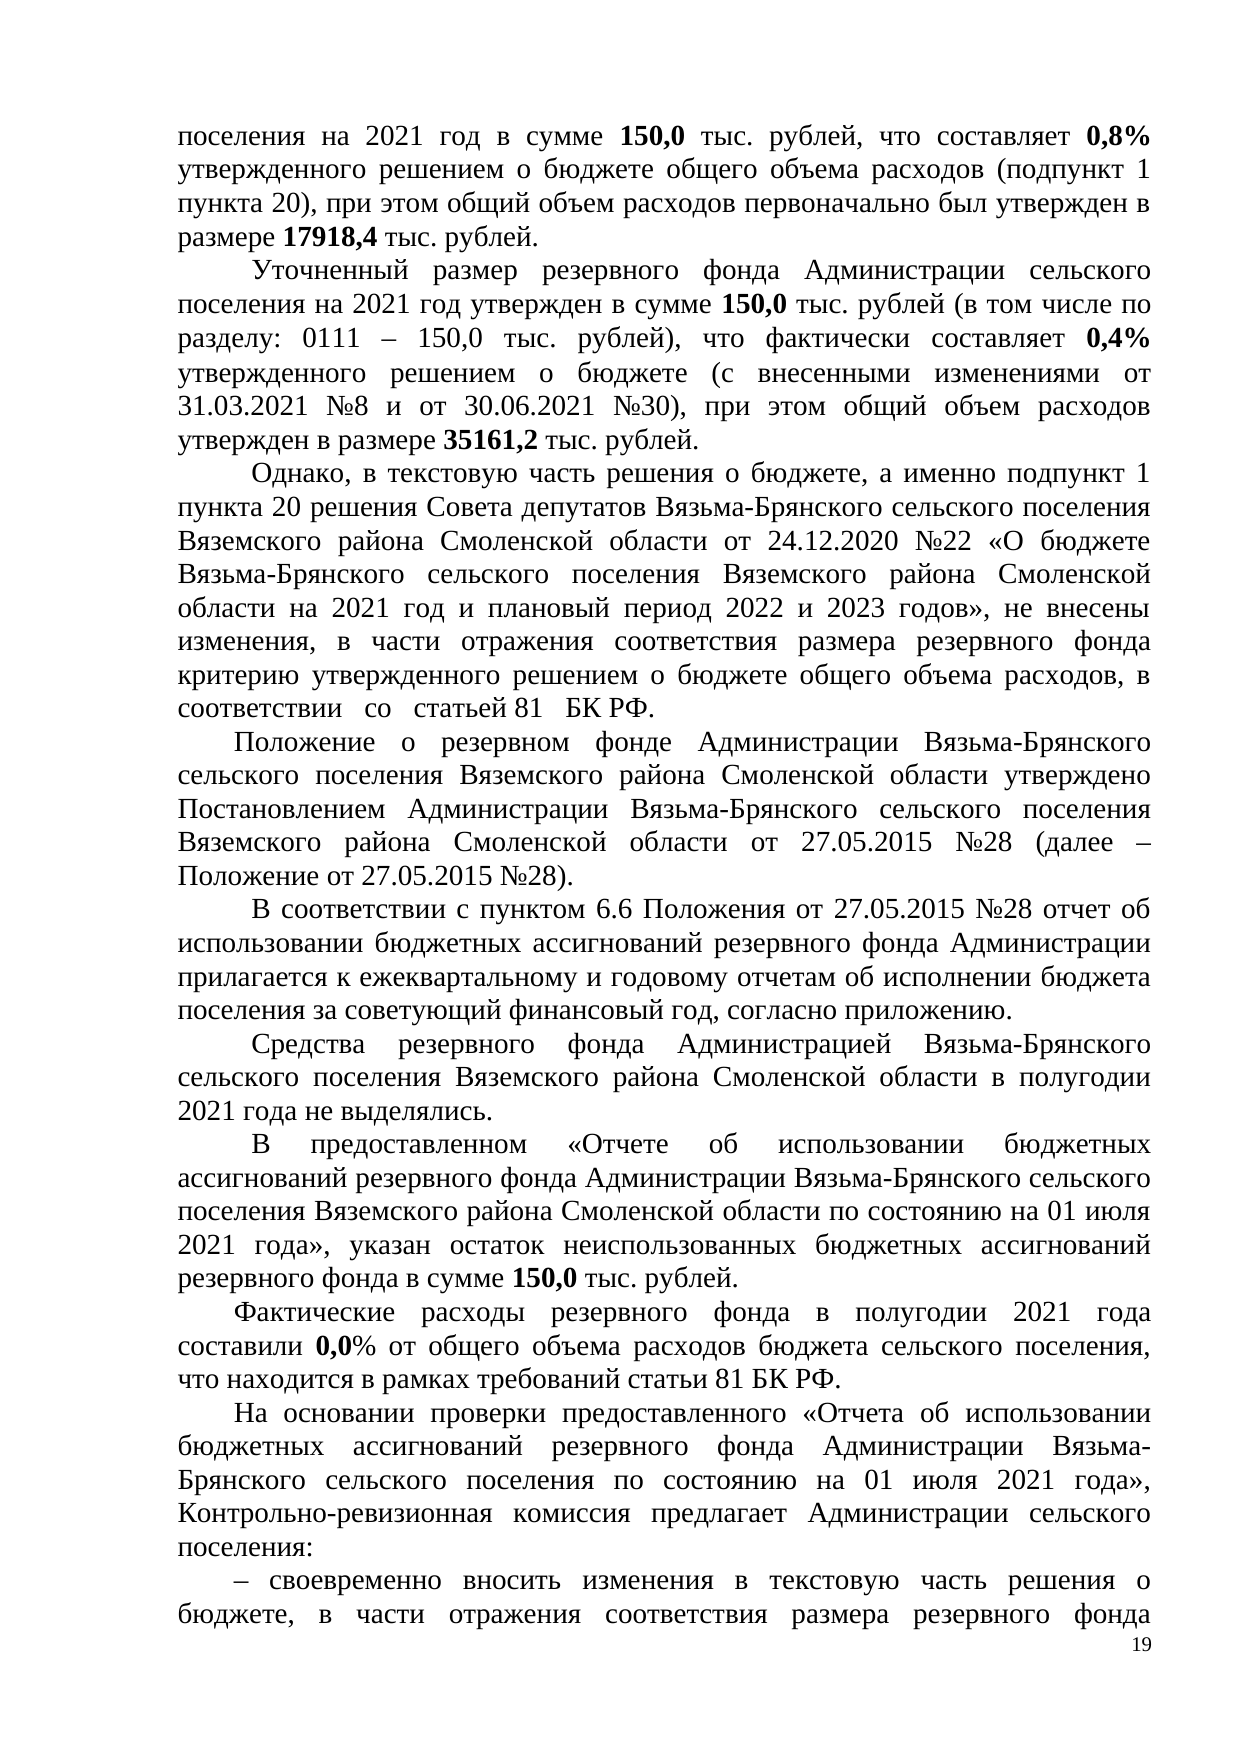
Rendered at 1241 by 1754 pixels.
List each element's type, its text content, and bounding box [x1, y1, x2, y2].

text В предоставленном «Отчете об использовании бюджетных ассигнований резервного фонда Администрации Вязьма-Брянского сельского поселения Вяземского района Смоленской области по состоянию на 01 июля 2021 года», указан остаток неиспользованных бюджетных ассигнований резервного фонда в сумме 150,0 тыс. рублей. [177, 1126, 1152, 1294]
text Уточненный размер резервного фонда Администрации сельского поселения на 2021 год утвержден в сумме 150,0 тыс. рублей (в том числе по разделу: 0111 – 150,0 тыс. рублей), что фактически составляет 0,4% утвержденного решением о бюджете (с внесенными изменениями от 31.03.2021 №8 и от 30.06.2021 №30), при этом общий объем расходов утвержден в размере 35161,2 тыс. рублей. [177, 252, 1152, 456]
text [177, 1562, 1152, 1629]
text В соответствии с пунктом 6.6 Положения от 27.05.2015 №28 отчет об использовании бюджетных ассигнований резервного фонда Администрации прилагается к ежеквартальному и годовому отчетам об исполнении бюджета поселения за советующий финансовый год, согласно приложению. [177, 892, 1152, 1026]
text Однако, в текстовую часть решения о бюджете, а именно подпункт 1 пункта 20 решения Совета депутатов Вязьма-Брянского сельского поселения Вяземского района Смоленской области от 24.12.2020 №22 «О бюджете Вязьма-Брянского сельского поселения Вяземского района Смоленской области на 2021 год и плановый период 2022 и 2023 годов», не внесены изменения, в части отражения соответствия размера резервного фонда критерию утвержденного решением о бюджете общего объема расходов, в соответствии со статьей 81 БК РФ. [177, 456, 1152, 724]
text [177, 118, 1152, 252]
text Положение о резервном фонде Администрации Вязьма-Брянского сельского поселения Вяземского района Смоленской области утверждено Постановлением Администрации Вязьма-Брянского сельского поселения Вяземского района Смоленской области от 27.05.2015 №28 (далее – Положение от 27.05.2015 №28). [177, 724, 1152, 892]
text На основании проверки предоставленного «Отчета об использовании бюджетных ассигнований резервного фонда Администрации Вязьма-Брянского сельского поселения по состоянию на 01 июля 2021 года», Контрольно-ревизионная комиссия предлагает Администрации сельского поселения: [177, 1395, 1152, 1562]
text Средства резервного фонда Администрацией Вязьма-Брянского сельского поселения Вяземского района Смоленской области в полугодии 2021 года не выделялись. [177, 1026, 1152, 1126]
text Фактические расходы резервного фонда в полугодии 2021 года составили 0,0% от общего объема расходов бюджета сельского поселения, что находится в рамках требований статьи 81 БК РФ. [177, 1294, 1152, 1395]
